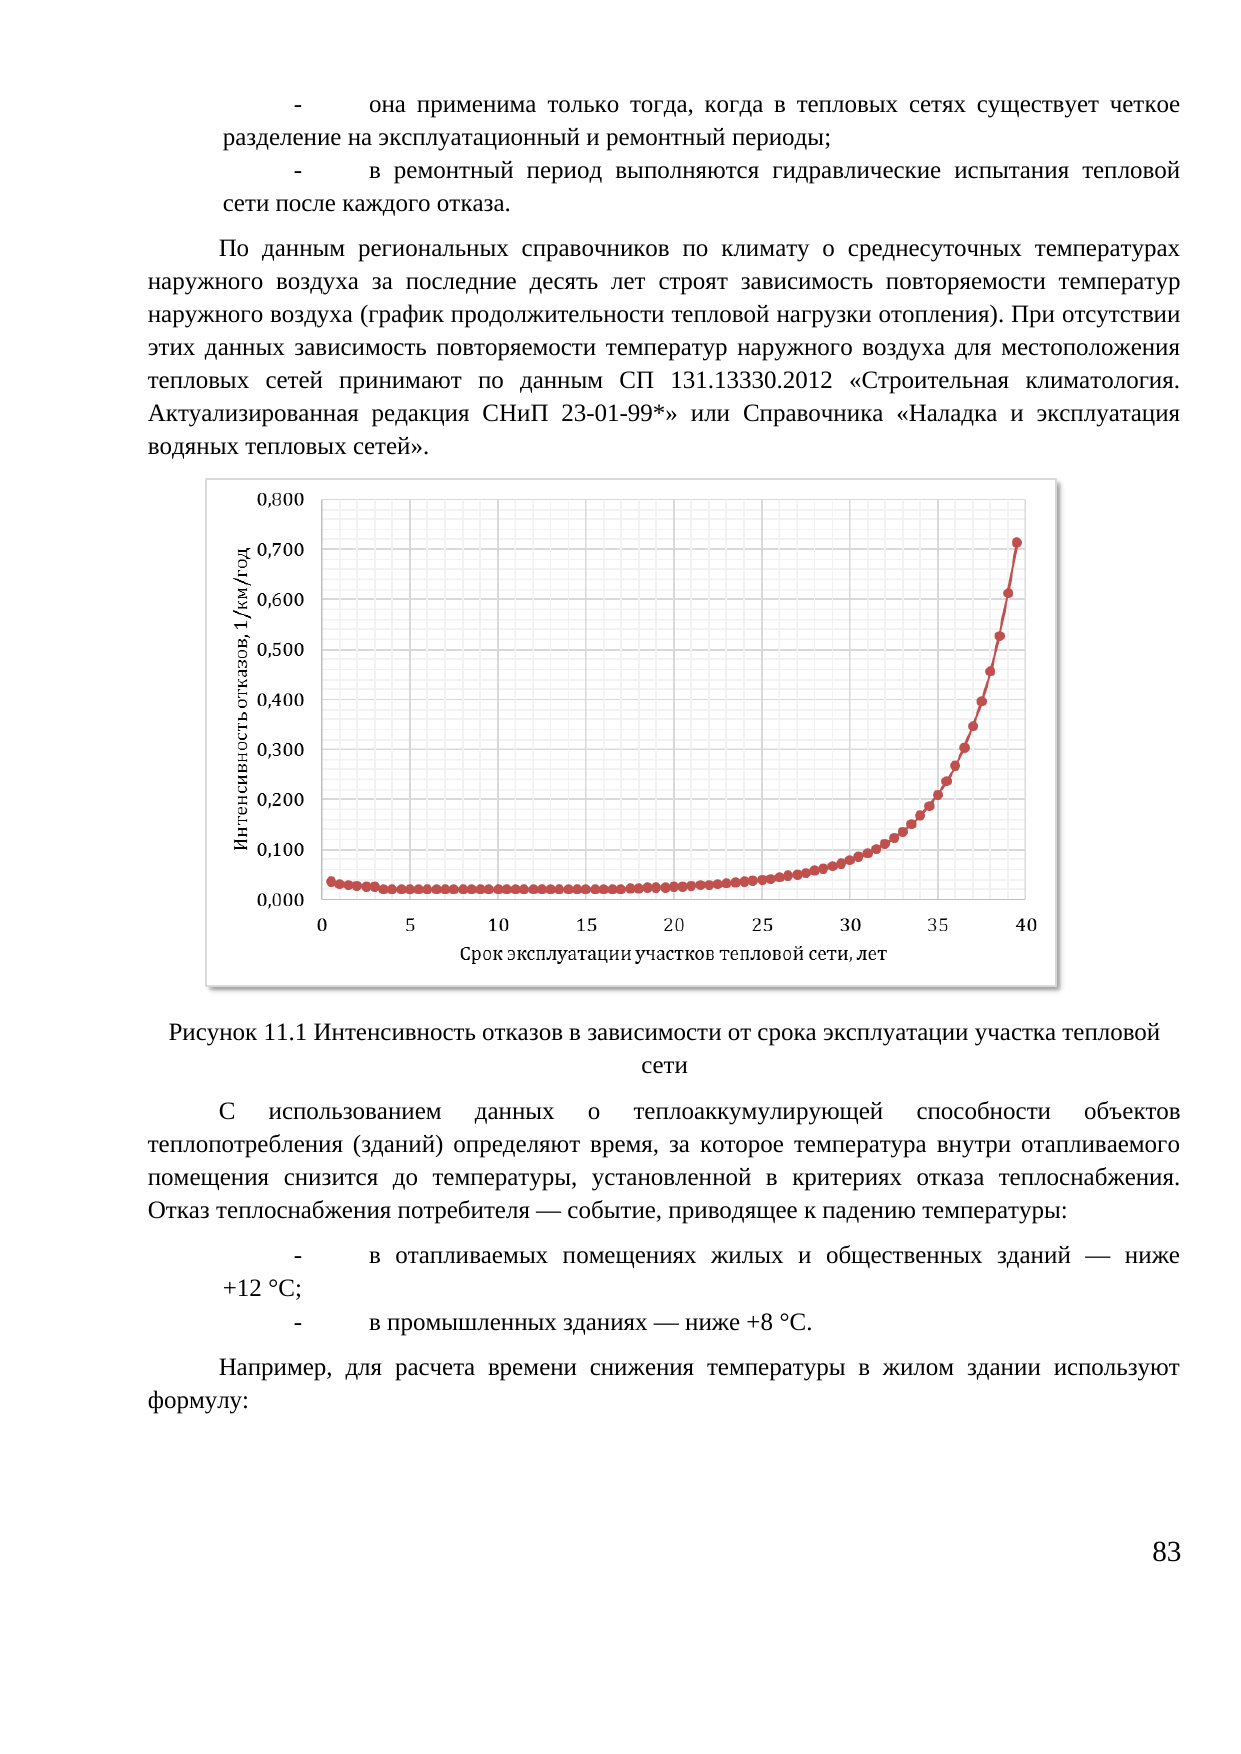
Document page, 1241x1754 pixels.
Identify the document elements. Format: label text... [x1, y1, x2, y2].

text По данным региональных справочников по климату о среднесуточных температурах наружного воздуха за последние десять лет строят зависимость повторяемости температур наружного воздуха (график продолжительности тепловой нагрузки отопления). При отсутствии этих данных зависимость повторяемости температур наружного воздуха для местоположения тепловых сетей принимают по данным СП 131.13330.2012 «Строительная климатология. Актуализированная редакция СНиП 23-01-99*» или Справочника «Наладка и эксплуатация водяных тепловых сетей». [148, 233, 1181, 460]
text Например, для расчета времени снижения температуры в жилом здании используют формулу: [148, 1352, 1181, 1414]
text она применима только тогда, когда в тепловых сетях существует четкое разделение на эксплуатационный и ремонтный периоды; [223, 89, 1181, 150]
text в промышленных зданиях — ниже +8 °C. [223, 1307, 1181, 1335]
picture [202, 476, 1067, 997]
text в ремонтный период выполняются гидравлические испытания тепловой сети после каждого отказа. [223, 155, 1181, 216]
text С использованием данных о теплоаккумулирующей способности объектов теплопотребления (зданий) определяют время, за которое температура внутри отапливаемого помещения снизится до температуры, установленной в критериях отказа теплоснабжения. Отказ теплоснабжения потребителя — событие, приводящее к падению температуры: [148, 1096, 1181, 1224]
text в отапливаемых помещениях жилых и общественных зданий — ниже +12 °C; [223, 1241, 1181, 1302]
